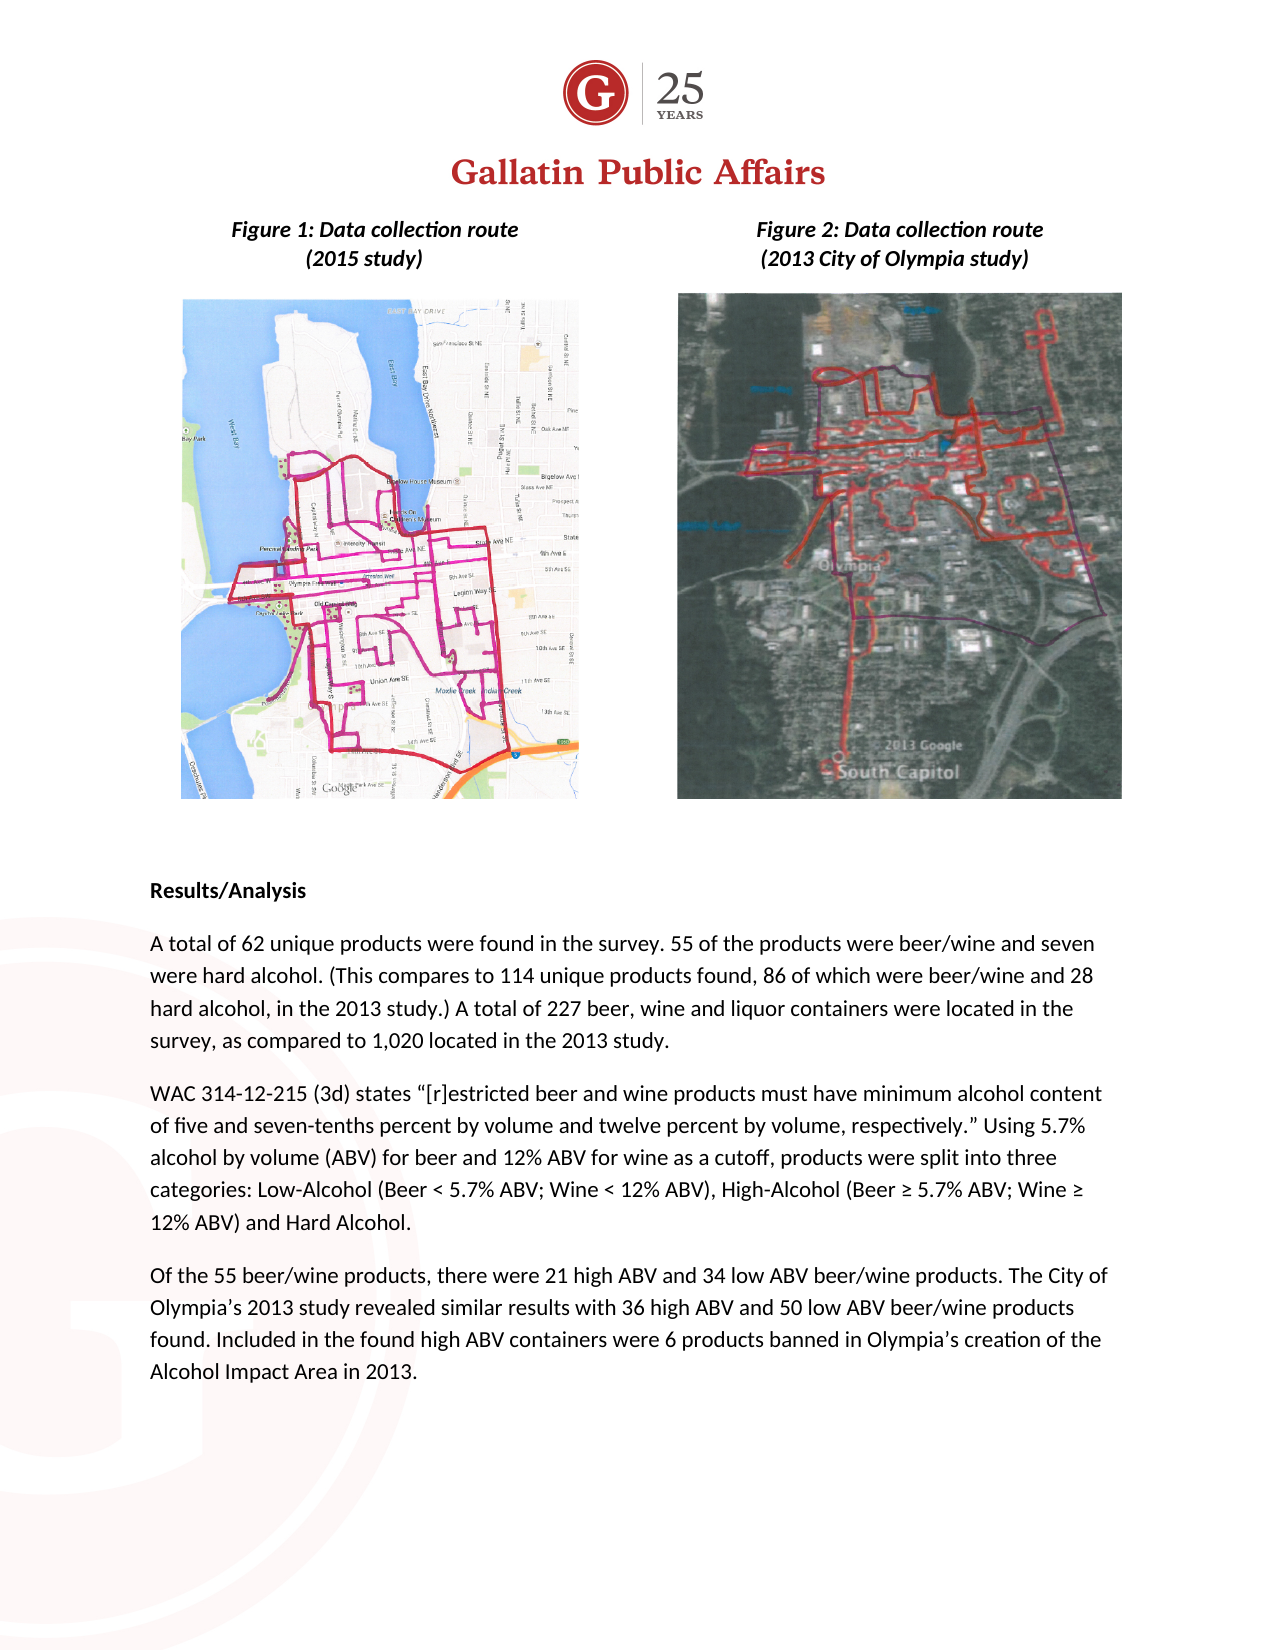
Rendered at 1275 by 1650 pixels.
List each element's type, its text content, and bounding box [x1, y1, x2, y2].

text Figure 1: Data collection route Figure 2: Data collection route [150, 216, 1125, 244]
text Of the 55 beer/wine products, there were 21 high ABV and 34 low ABV beer/wine products. The City of Olympia’s 2013 study revealed similar results with 36 high ABV and 50 low ABV beer/wine products found. Included in the found high ABV containers were 6 products banned in Olympia’s creation of the Alcohol Impact Area in 2013. [150, 1261, 1125, 1385]
text A total of 62 unique products were found in the survey. 55 of the products were beer/wine and seven were hard alcohol. (This compares to 114 unique products found, 86 of which were beer/wine and 28 hard alcohol, in the 2013 study.) A total of 227 beer, wine and liquor containers were located in the survey, as compared to 1,020 located in the 2013 study. [150, 929, 1125, 1054]
text WAC 314-12-215 (3d) states “[r]estricted beer and wine products must have minimum alcohol content of five and seven-tenths percent by volume and twelve percent by volume, respectively.” Using 5.7% alcohol by volume (ABV) for beer and 12% ABV for wine as a cutoff, products were split into three categories: Low-Alcohol (Beer < 5.7% ABV; Wine < 12% ABV), High-Alcohol (Beer ≥ 5.7% ABV; Wine ≥ 12% ABV) and Hard Alcohol. [150, 1079, 1125, 1236]
picture [0, 0, 1275, 1650]
text (2015 study) (2013 City of Olympia study) [150, 244, 1125, 272]
text Results/Analysis [150, 876, 1125, 904]
